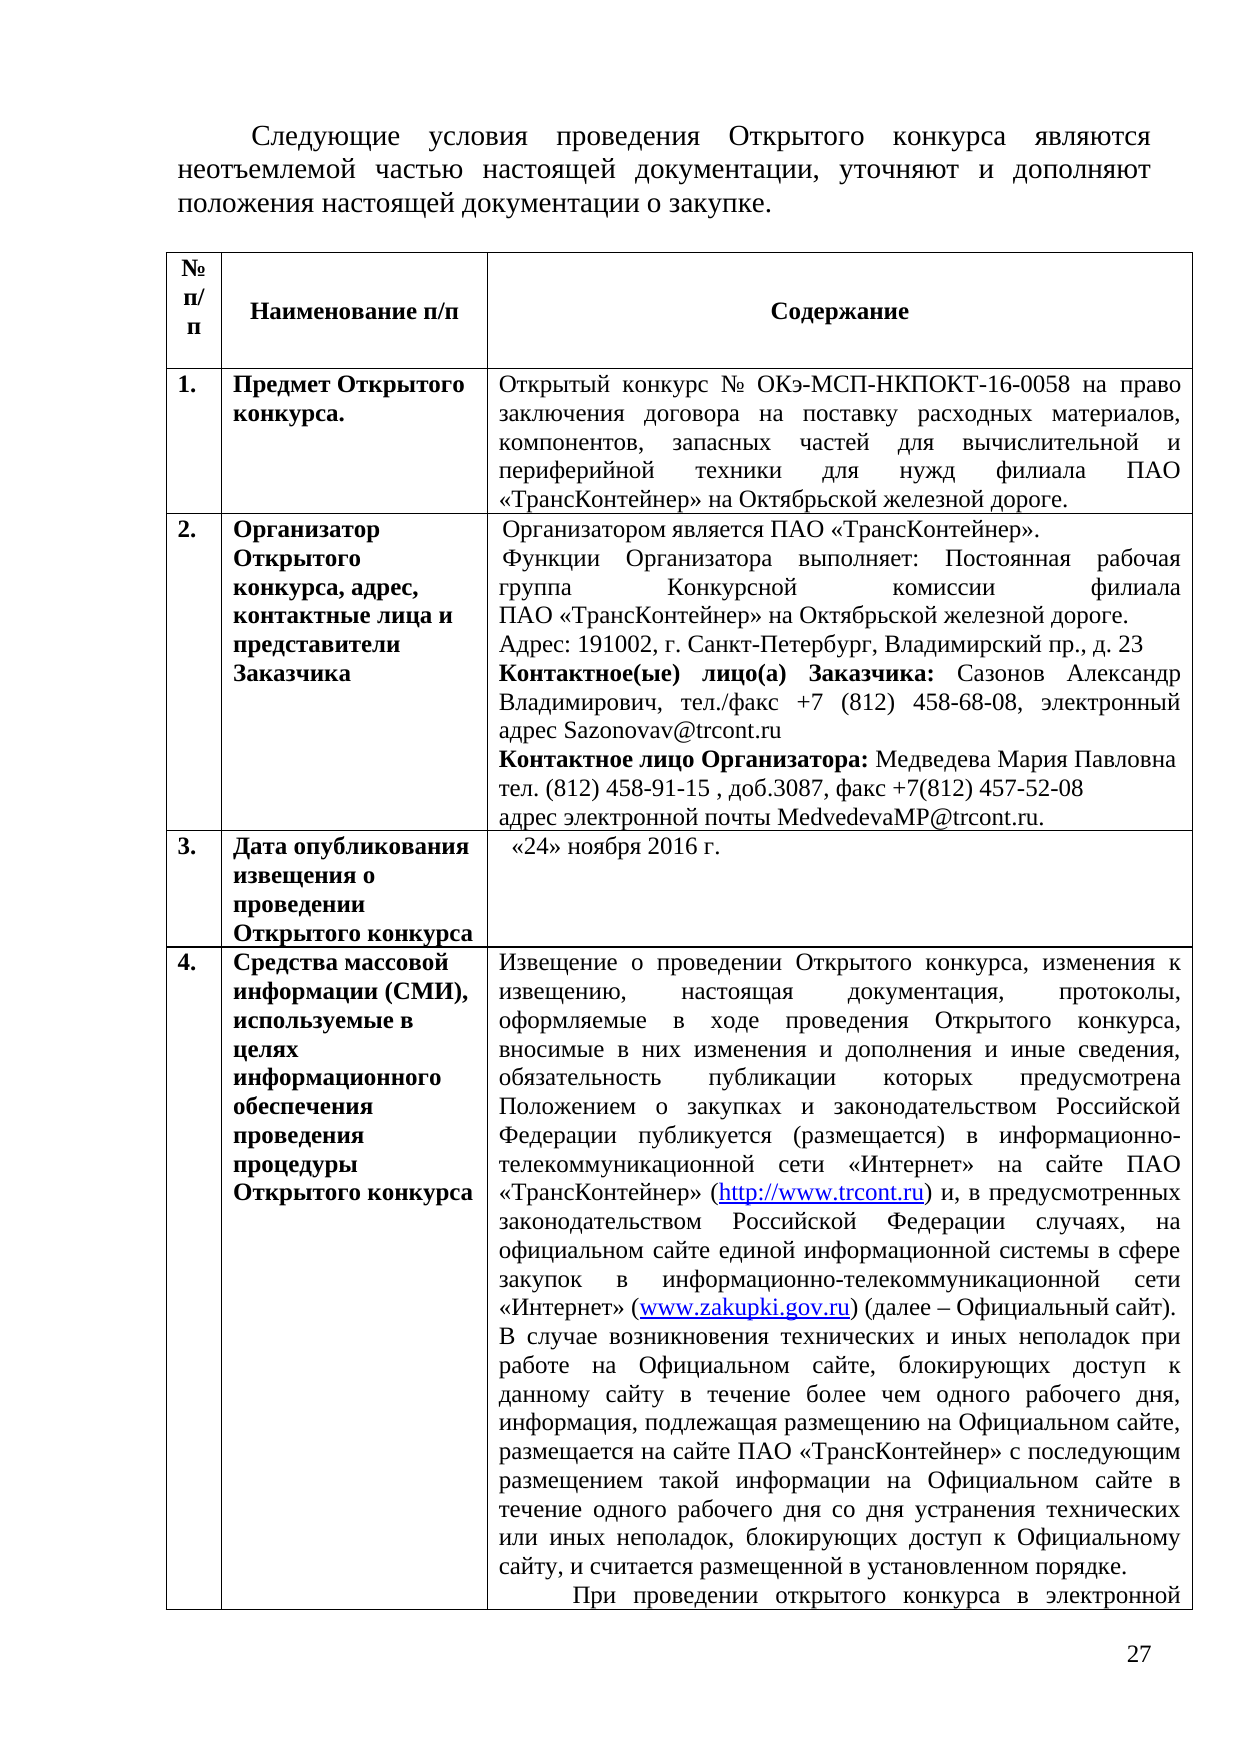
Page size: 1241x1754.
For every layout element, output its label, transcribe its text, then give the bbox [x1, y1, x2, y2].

table_cell Дата опубликования извещения о проведении Открытого конкурса [222, 831, 487, 946]
table_cell «24» ноября 2016 г. [488, 831, 1192, 946]
text Следующие условия проведения Открытого конкурса являются неотъемлемой частью настоящей документации, уточняют и дополняют положения настоящей документации о закупке. [177, 118, 1152, 219]
table_cell Предмет Открытого конкурса. [222, 369, 487, 513]
table_cell 2. [167, 514, 221, 830]
table_header Наименование п/п [222, 253, 487, 368]
table_cell Организатором является ПАО «ТрансКонтейнер». Функции Организатора выполняет: Постоянная рабочая группа Конкурсной комиссии филиала ПАО «ТрансКонтейнер» на Октябрьской железной дороге. Адрес: 191002, г. Санкт-Петербург, Владимирский пр., д. 23 Контактное(ые) лицо(а) Заказчика: Сазонов Александр Владимирович, тел./факс +7 (812) 458-68-08, электронный адрес Sazonovav@trcont.ru Контактное лицо Организатора: Медведева Мария Павловна тел. (812) 458-91-15 , доб.3087, факс +7(812) 457-52-08 адрес электронной почты MedvedevaMP@trcont.ru. [488, 514, 1192, 830]
table_header № п/п [167, 253, 221, 368]
table_cell Организатор Открытого конкурса, адрес, контактные лица и представители Заказчика [222, 514, 487, 830]
table_cell Открытый конкурс № ОКэ-МСП-НКПОКТ-16-0058 на право заключения договора на поставку расходных материалов, компонентов, запасных частей для вычислительной и периферийной техники для нужд филиала ПАО «ТрансКонтейнер» на Октябрьской железной дороге. [488, 369, 1192, 513]
table_cell 3. [167, 831, 221, 946]
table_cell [222, 948, 487, 1609]
table_cell 4. [167, 948, 221, 1609]
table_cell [488, 948, 1192, 1609]
table_header Содержание [488, 253, 1192, 368]
table_cell 1. [167, 369, 221, 513]
